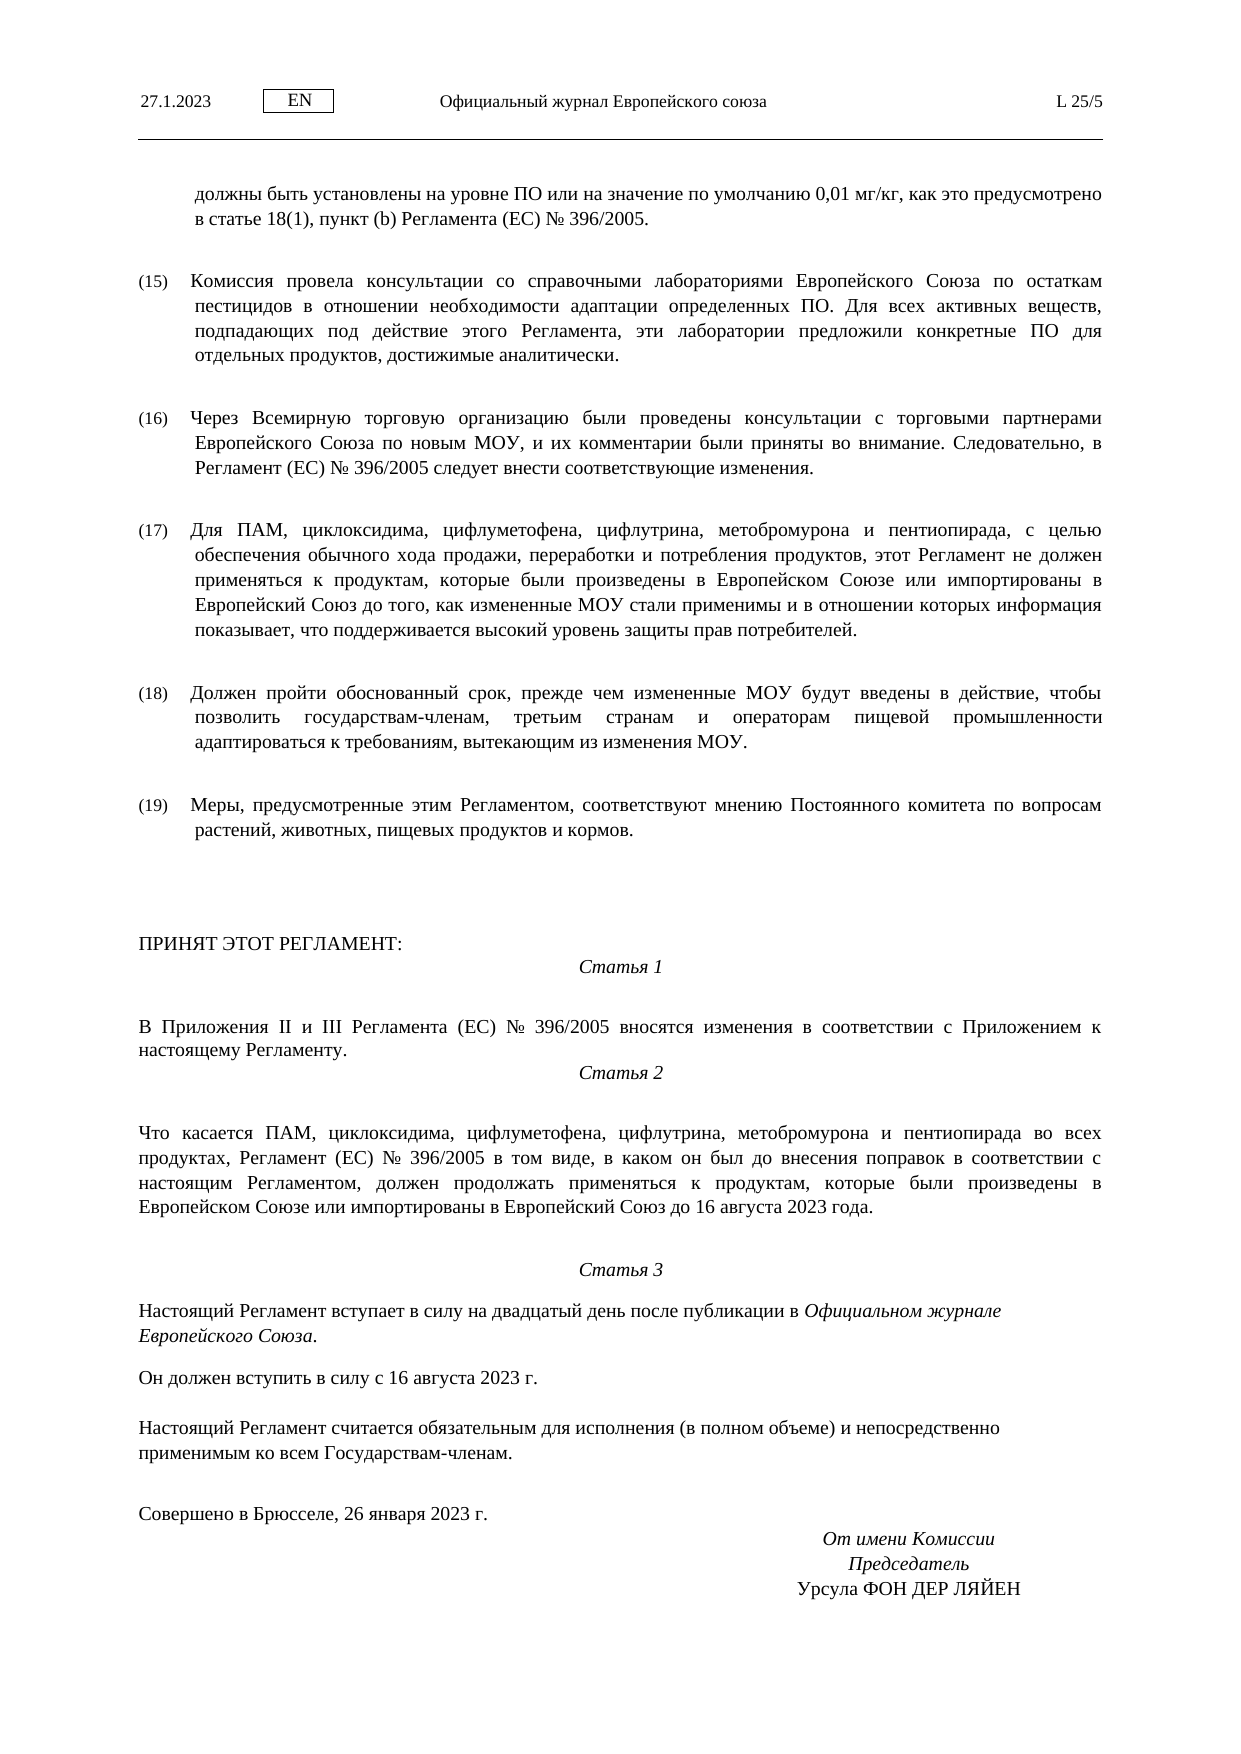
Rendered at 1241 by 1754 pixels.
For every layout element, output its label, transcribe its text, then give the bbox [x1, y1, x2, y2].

text Настоящий Регламент считается обязательным для исполнения (в полном объеме) и непосредственно применимым ко всем Государствам-членам. [138, 1416, 1103, 1464]
list Меры, предусмотренные этим Регламентом, соответствуют мнению Постоянного комитета по вопросам растений, животных, пищевых продуктов и кормов. [138, 792, 1103, 840]
text Что касается ПАМ, циклоксидима, цифлуметофена, цифлутрина, метобромурона и пентиопирада во всех продуктах, Регламент (ЕС) № 396/2005 в том виде, в каком он был до внесения поправок в соответствии с настоящим Регламентом, должен продолжать применяться к продуктам, которые были произведены в Европейском Союзе или импортированы в Европейский Союз до 16 августа 2023 года. [138, 1121, 1103, 1218]
text Статья 3 [138, 1258, 1103, 1281]
text Статья 2 [138, 1061, 1103, 1084]
text Статья 1 [138, 955, 1103, 978]
text Настоящий Регламент вступает в силу на двадцатый день после публикации в Официальном журнале Европейского Союза. [138, 1299, 1103, 1347]
text Урсула ФОН ДЕР ЛЯЙЕН [714, 1577, 1103, 1599]
text Председатель [714, 1552, 1103, 1574]
text От имени Комиссии [714, 1527, 1103, 1549]
list Для ПАМ, циклоксидима, цифлуметофена, цифлутрина, метобромурона и пентиопирада, с целью обеспечения обычного хода продажи, переработки и потребления продуктов, этот Регламент не должен применяться к продуктам, которые были произведены в Европейском Союзе или импортированы в Европейский Союз до того, как измененные МОУ стали применимы и в отношении которых информация показывает, что поддерживается высокий уровень защиты прав потребителей. [138, 518, 1103, 641]
list Должен пройти обоснованный срок, прежде чем измененные МОУ будут введены в действие, чтобы позволить государствам-членам, третьим странам и операторам пищевой промышленности адаптироваться к требованиям, вытекающим из изменения МОУ. [138, 681, 1103, 753]
list Комиссия провела консультации со справочными лабораториями Европейского Союза по остаткам пестицидов в отношении необходимости адаптации определенных ПО. Для всех активных веществ, подпадающих под действие этого Регламента, эти лаборатории предложили конкретные ПО для отдельных продуктов, достижимые аналитически. [138, 269, 1103, 366]
text ПРИНЯТ ЭТОТ РЕГЛАМЕНТ: [138, 932, 1103, 955]
list Через Всемирную торговую организацию были проведены консультации с торговыми партнерами Европейского Союза по новым МОУ, и их комментарии были приняты во внимание. Следовательно, в Регламент (ЕС) № 396/2005 следует внести соответствующие изменения. [138, 406, 1103, 478]
text В Приложения II и III Регламента (ЕС) № 396/2005 вносятся изменения в соответствии с Приложением к настоящему Регламенту. [138, 1015, 1103, 1061]
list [138, 182, 1103, 229]
text Он должен вступить в силу с 16 августа 2023 г. [138, 1366, 1103, 1389]
text Совершено в Брюсселе, 26 января 2023 г. [138, 1502, 1103, 1524]
